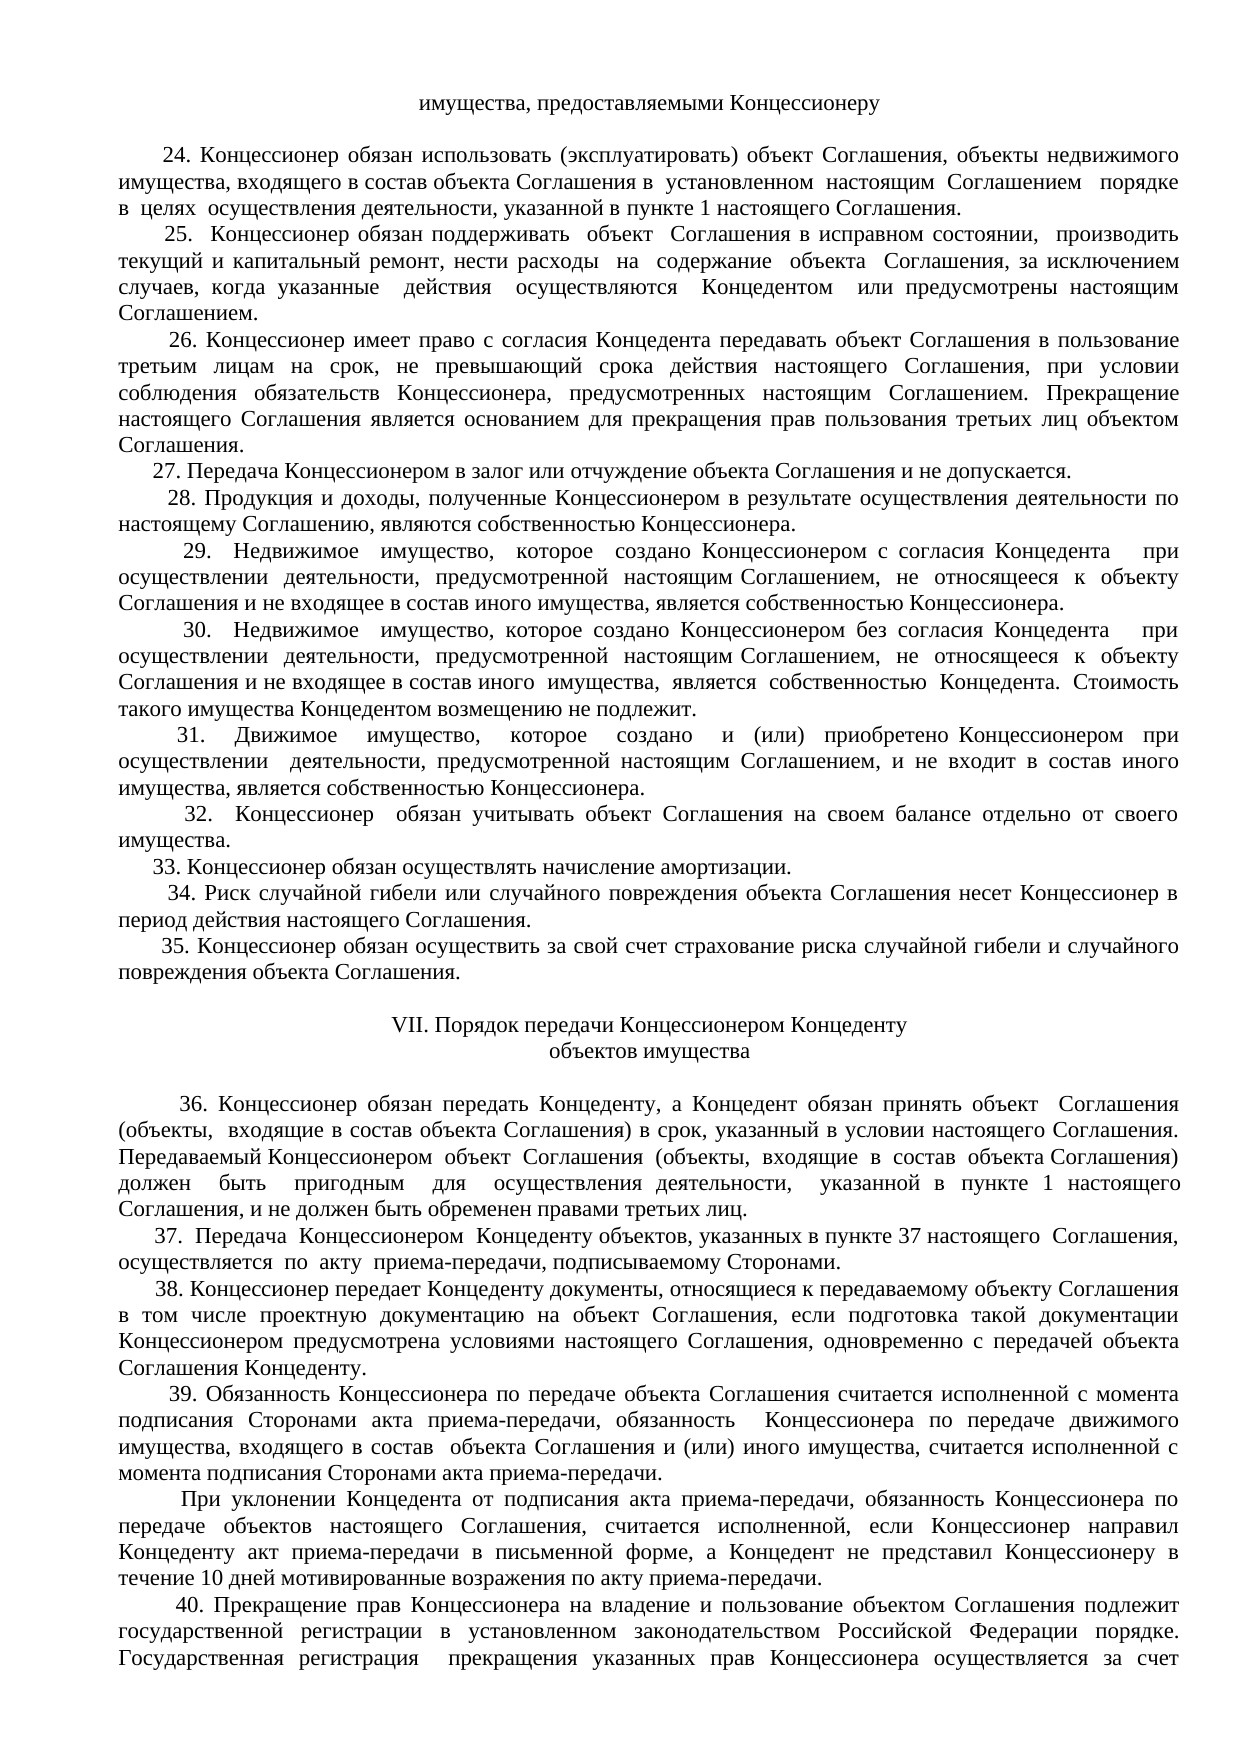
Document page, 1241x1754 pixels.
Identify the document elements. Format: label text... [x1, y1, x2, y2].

text VII. Порядок передачи Концессионером Концеденту [118, 1011, 1181, 1037]
text 33. Концессионер обязан осуществлять начисление амортизации. [118, 853, 1181, 879]
text 26. Концессионер имеет право с согласия Концедента передавать объект Соглашения в пользование третьим лицам на срок, не превышающий срока действия настоящего Соглашения, при условии соблюдения обязательств Концессионера, предусмотренных настоящим Соглашением. Прекращение настоящего Соглашения является основанием для прекращения прав пользования третьих лиц объектом Соглашения. [118, 326, 1181, 458]
text объектов имущества [118, 1037, 1181, 1064]
text 24. Концессионер обязан использовать (эксплуатировать) объект Соглашения, объекты недвижимого имущества, входящего в состав объекта Соглашения в установленном настоящим Соглашением порядке в целях осуществления деятельности, указанной в пункте 1 настоящего Соглашения. [118, 141, 1181, 220]
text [118, 1591, 1181, 1670]
text 32. Концессионер обязан учитывать объект Соглашения на своем балансе отдельно от своего имущества. [118, 800, 1181, 853]
text 28. Продукция и доходы, полученные Концессионером в результате осуществления деятельности по настоящему Соглашению, являются собственностью Концессионера. [118, 484, 1181, 537]
text 39. Обязанность Концессионера по передаче объекта Соглашения считается исполненной с момента подписания Сторонами акта приема-передачи, обязанность Концессионера по передаче движимого имущества, входящего в состав объекта Соглашения и (или) иного имущества, считается исполненной с момента подписания Сторонами акта приема-передачи. [118, 1380, 1181, 1485]
text 29. Недвижимое имущество, которое создано Концессионером с согласия Концедента при осуществлении деятельности, предусмотренной настоящим Соглашением, не относящееся к объекту Соглашения и не входящее в состав иного имущества, является собственностью Концессионера. [118, 537, 1181, 616]
text 38. Концессионер передает Концеденту документы, относящиеся к передаваемому объекту Соглашения в том числе проектную документацию на объект Соглашения, если подготовка такой документации Концессионером предусмотрена условиями настоящего Соглашения, одновременно с передачей объекта Соглашения Концеденту. [118, 1274, 1181, 1380]
text 27. Передача Концессионером в залог или отчуждение объекта Соглашения и не допускается. [118, 458, 1181, 484]
text 30. Недвижимое имущество, которое создано Концессионером без согласия Концедента при осуществлении деятельности, предусмотренной настоящим Соглашением, не относящееся к объекту Соглашения и не входящее в состав иного имущества, является собственностью Концедента. Стоимость такого имущества Концедентом возмещению не подлежит. [118, 616, 1181, 721]
text 36. Концессионер обязан передать Концеденту, а Концедент обязан принять объект Соглашения (объекты, входящие в состав объекта Соглашения) в срок, указанный в условии настоящего Соглашения. Передаваемый Концессионером объект Соглашения (объекты, входящие в состав объекта Соглашения) должен быть пригодным для осуществления деятельности, указанной в пункте 1 настоящего Соглашения, и не должен быть обременен правами третьих лиц. [118, 1090, 1181, 1222]
text 35. Концессионер обязан осуществить за свой счет страхование риска случайной гибели и случайного повреждения объекта Соглашения. [118, 932, 1181, 985]
text 31. Движимое имущество, которое создано и (или) приобретено Концессионером при осуществлении деятельности, предусмотренной настоящим Соглашением, и не входит в состав иного имущества, является собственностью Концессионера. [118, 721, 1181, 800]
text 37. Передача Концессионером Концеденту объектов, указанных в пункте 37 настоящего Соглашения, осуществляется по акту приема-передачи, подписываемому Сторонами. [118, 1222, 1181, 1274]
text 34. Риск случайной гибели или случайного повреждения объекта Соглашения несет Концессионер в период действия настоящего Соглашения. [118, 879, 1181, 932]
text При уклонении Концедента от подписания акта приема-передачи, обязанность Концессионера по передаче объектов настоящего Соглашения, считается исполненной, если Концессионер направил Концеденту акт приема-передачи в письменной форме, а Концедент не представил Концессионеру в течение 10 дней мотивированные возражения по акту приема-передачи. [118, 1485, 1181, 1591]
text 25. Концессионер обязан поддерживать объект Соглашения в исправном состоянии, производить текущий и капитальный ремонт, нести расходы на содержание объекта Соглашения, за исключением случаев, когда указанные действия осуществляются Концедентом или предусмотрены настоящим Соглашением. [118, 220, 1181, 326]
text имущества, предоставляемыми Концессионеру [118, 89, 1181, 115]
